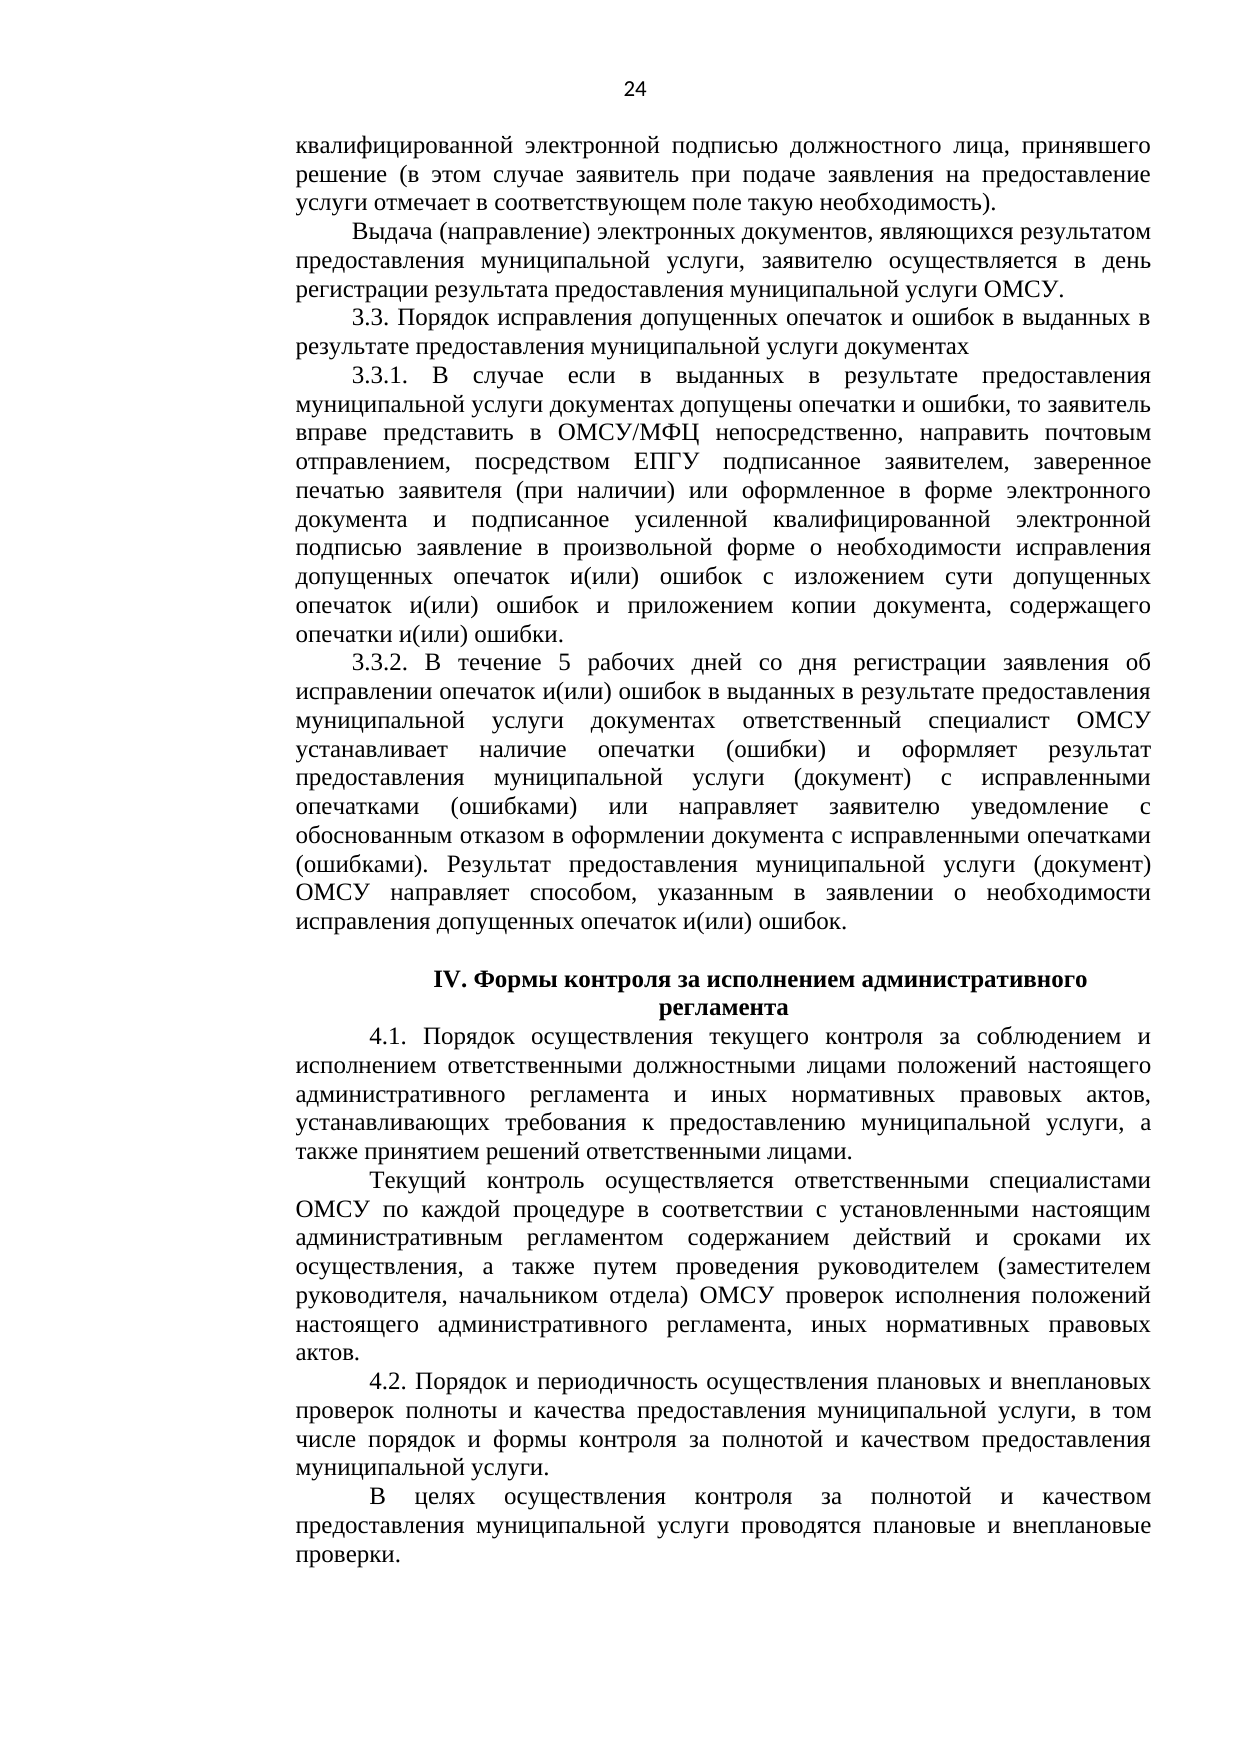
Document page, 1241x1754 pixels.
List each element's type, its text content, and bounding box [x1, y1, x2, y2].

text 4.1. Порядок осуществления текущего контроля за соблюдением и исполнением ответственными должностными лицами положений настоящего административного регламента и иных нормативных правовых актов, устанавливающих требования к предоставлению муниципальной услуги, а также принятием решений ответственными лицами. [295, 1021, 1152, 1165]
text 3.3.2. В течение 5 рабочих дней со дня регистрации заявления об исправлении опечаток и(или) ошибок в выданных в результате предоставления муниципальной услуги документах ответственный специалист ОМСУ устанавливает наличие опечатки (ошибки) и оформляет результат предоставления муниципальной услуги (документ) с исправленными опечатками (ошибками) или направляет заявителю уведомление с обоснованным отказом в оформлении документа с исправленными опечатками (ошибками). Результат предоставления муниципальной услуги (документ) ОМСУ направляет способом, указанным в заявлении о необходимости исправления допущенных опечаток и(или) ошибок. [295, 647, 1152, 935]
text Текущий контроль осуществляется ответственными специалистами ОМСУ по каждой процедуре в соответствии с установленными настоящим административным регламентом содержанием действий и сроками их осуществления, а также путем проведения руководителем (заместителем руководителя, начальником отдела) ОМСУ проверок исполнения положений настоящего административного регламента, иных нормативных правовых актов. [295, 1165, 1152, 1366]
text IV. Формы контроля за исполнением административного регламента [295, 964, 1152, 1021]
text В целях осуществления контроля за полнотой и качеством предоставления муниципальной услуги проводятся плановые и внеплановые проверки. [295, 1481, 1152, 1567]
text Выдача (направление) электронных документов, являющихся результатом предоставления муниципальной услуги, заявителю осуществляется в день регистрации результата предоставления муниципальной услуги ОМСУ. [295, 216, 1152, 302]
text 3.3. Порядок исправления допущенных опечаток и ошибок в выданных в результате предоставления муниципальной услуги документах [295, 302, 1152, 360]
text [295, 130, 1152, 216]
text 4.2. Порядок и периодичность осуществления плановых и внеплановых проверок полноты и качества предоставления муниципальной услуги, в том числе порядок и формы контроля за полнотой и качеством предоставления муниципальной услуги. [295, 1366, 1152, 1481]
text 3.3.1. В случае если в выданных в результате предоставления муниципальной услуги документах допущены опечатки и ошибки, то заявитель вправе представить в ОМСУ/МФЦ непосредственно, направить почтовым отправлением, посредством ЕПГУ подписанное заявителем, заверенное печатью заявителя (при наличии) или оформленное в форме электронного документа и подписанное усиленной квалифицированной электронной подписью заявление в произвольной форме о необходимости исправления допущенных опечаток и(или) ошибок с изложением сути допущенных опечаток и(или) ошибок и приложением копии документа, содержащего опечатки и(или) ошибки. [295, 360, 1152, 647]
